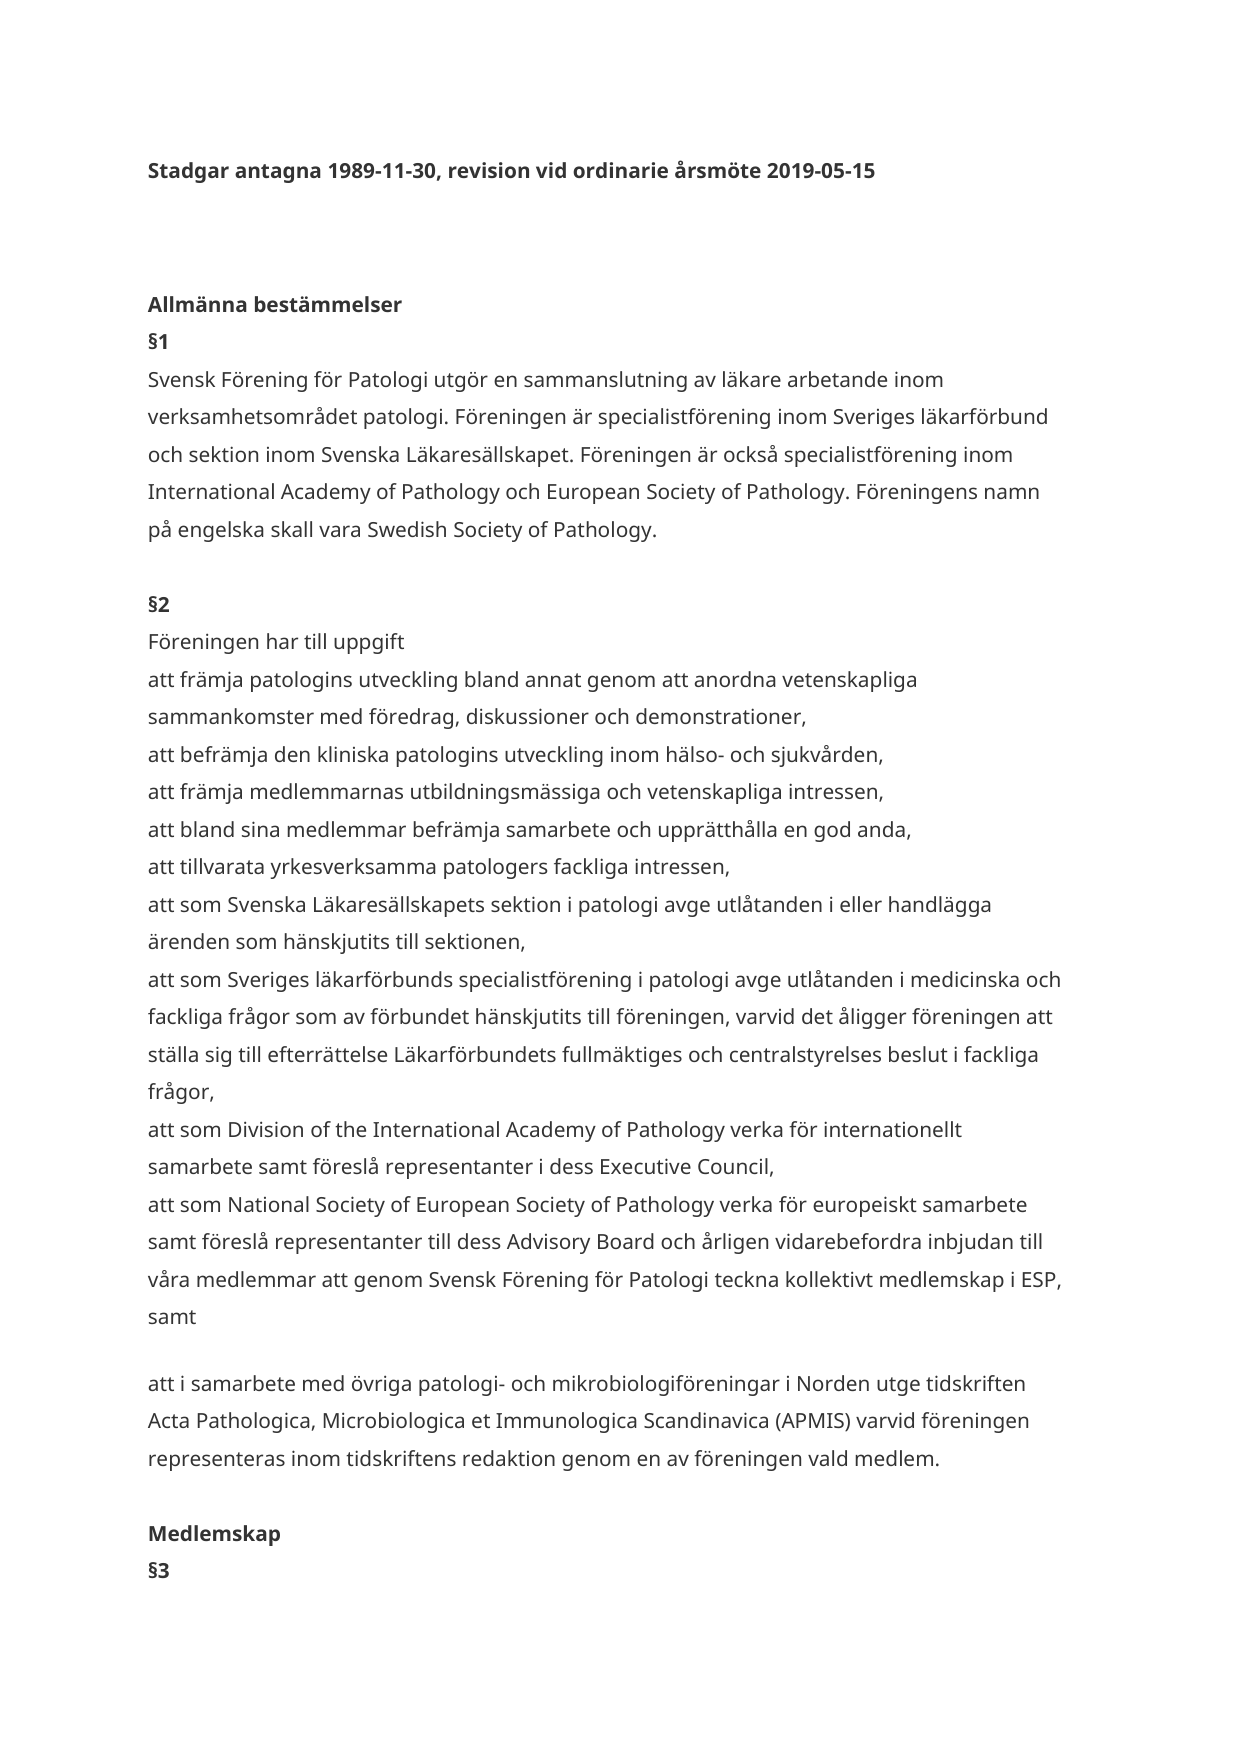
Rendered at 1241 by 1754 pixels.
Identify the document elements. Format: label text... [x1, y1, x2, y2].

text Stadgar antagna 1989-11-30, revision vid ordinarie årsmöte 2019-05-15 [148, 148, 1093, 185]
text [148, 1360, 1093, 1585]
text Allmänna bestämmelser §1 Svensk Förening för Patologi utgör en sammanslutning av läkare arbetande inom verksamhetsområdet patologi. Föreningen är specialistförening inom Sveriges läkarförbund och sektion inom Svenska Läkaresällskapet. Föreningen är också specialistförening inom International Academy of Pathology och European Society of Pathology. Föreningens namn på engelska skall vara Swedish Society of Pathology. §2 Föreningen har till uppgift att främja patologins utveckling bland annat genom att anordna vetenskapliga sammankomster med föredrag, diskussioner och demonstrationer, att befrämja den kliniska patologins utveckling inom hälso- och sjukvården, att främja medlemmarnas utbildningsmässiga och vetenskapliga intressen, att bland sina medlemmar befrämja samarbete och upprätthålla en god anda, att tillvarata yrkesverksamma patologers fackliga intressen, att som Svenska Läkaresällskapets sektion i patologi avge utlåtanden i eller handlägga ärenden som hänskjutits till sektionen, att som Sveriges läkarförbunds specialistförening i patologi avge utlåtanden i medicinska och fackliga frågor som av förbundet hänskjutits till föreningen, varvid det åligger föreningen att ställa sig till efterrättelse Läkarförbundets fullmäktiges och centralstyrelses beslut i fackliga frågor, att som Division of the International Academy of Pathology verka för internationellt samarbete samt föreslå representanter i dess Executive Council, att som National Society of European Society of Pathology verka för europeiskt samarbete samt föreslå representanter till dess Advisory Board och årligen vidarebefordra inbjudan till våra medlemmar att genom Svensk Förening för Patologi teckna kollektivt medlemskap i ESP, samt [148, 281, 1093, 1331]
